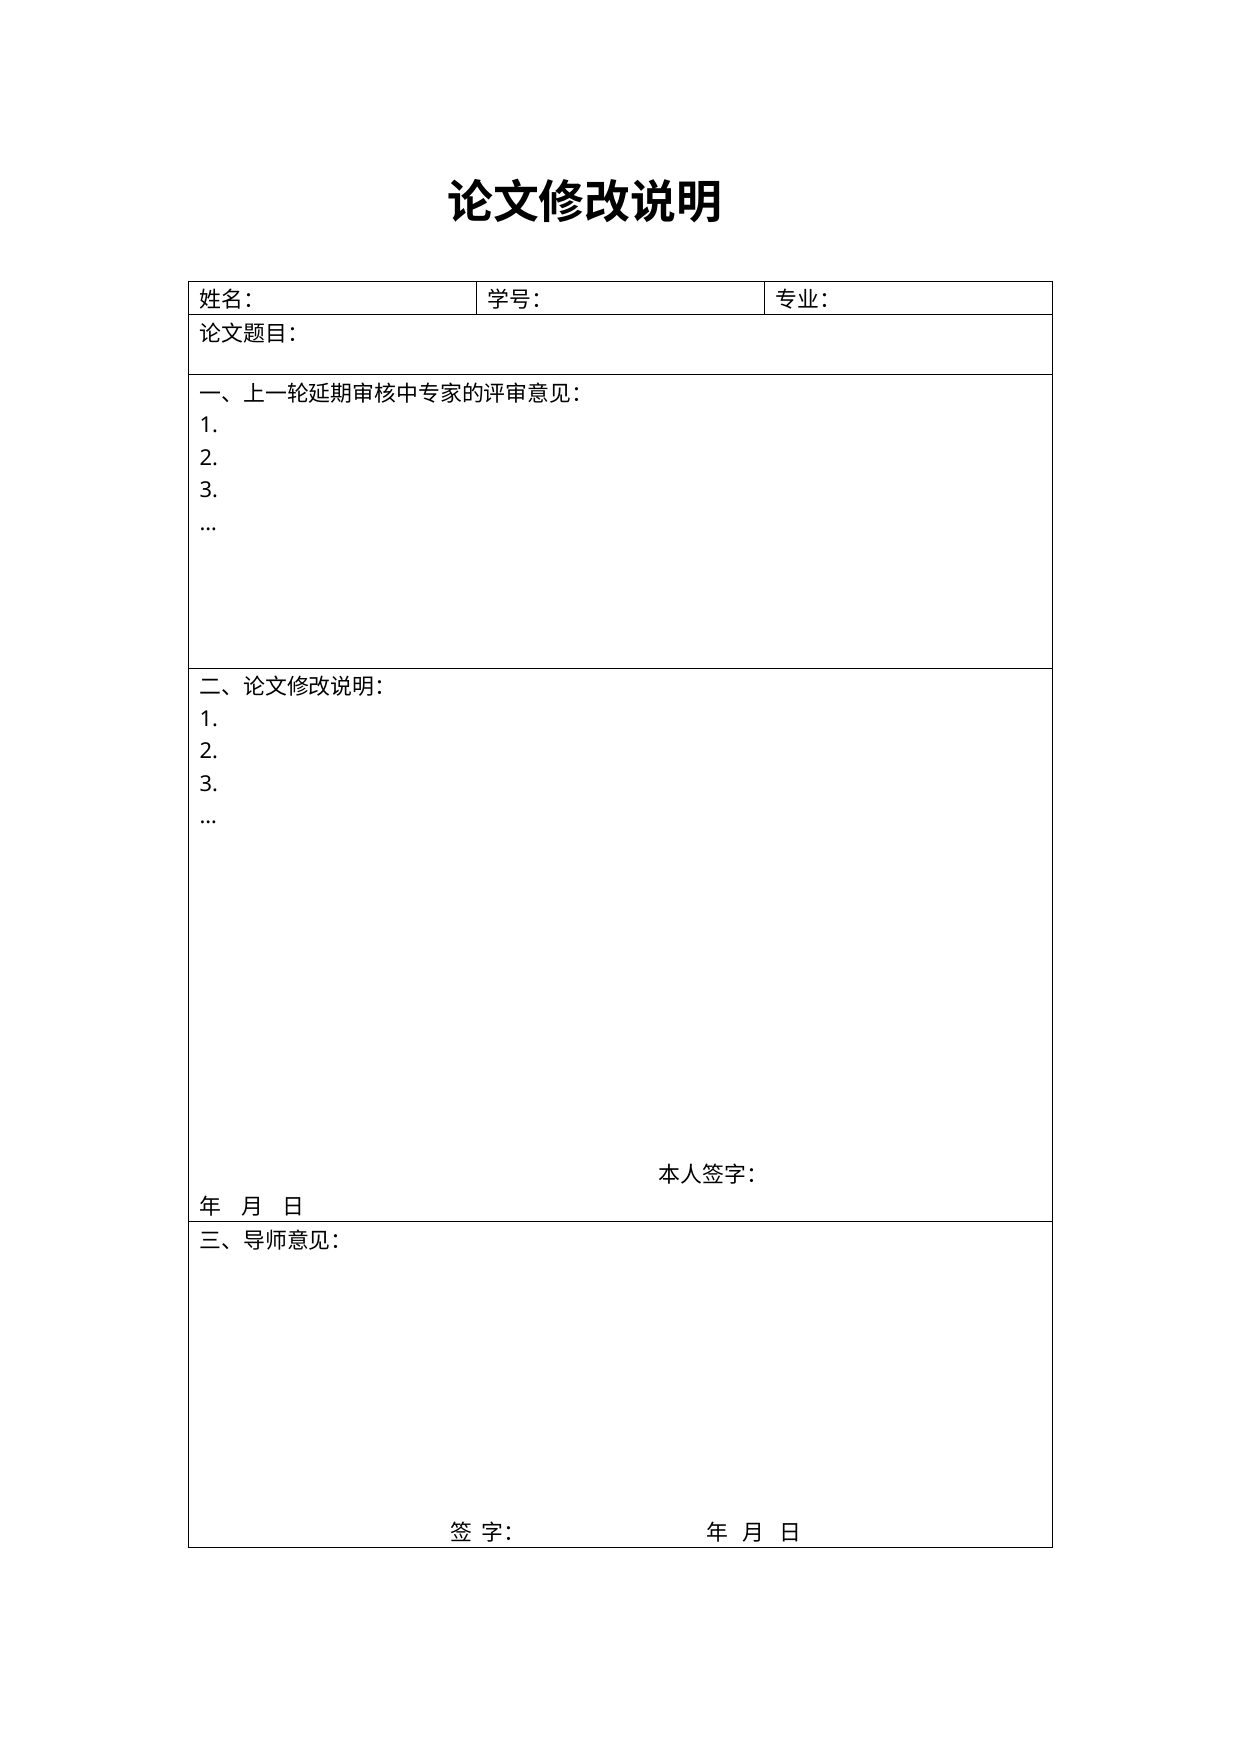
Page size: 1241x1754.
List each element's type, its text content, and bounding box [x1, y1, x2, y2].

text 论文修改说明 [187, 150, 940, 247]
table_header 专业： [765, 282, 1052, 314]
table_cell 论文题目： [189, 315, 1052, 374]
table_cell 二、论文修改说明： 1. 2. 3. … 本人签字： 年 月 日 [189, 669, 1052, 1221]
table_header 学号： [477, 282, 764, 314]
table_cell 一、上一轮延期审核中专家的评审意见： 1. 2. 3. … [189, 375, 1052, 668]
table_header 姓名： [189, 282, 476, 314]
table_cell 三、导师意见： 签 字： 年 月 日 [189, 1222, 1052, 1547]
